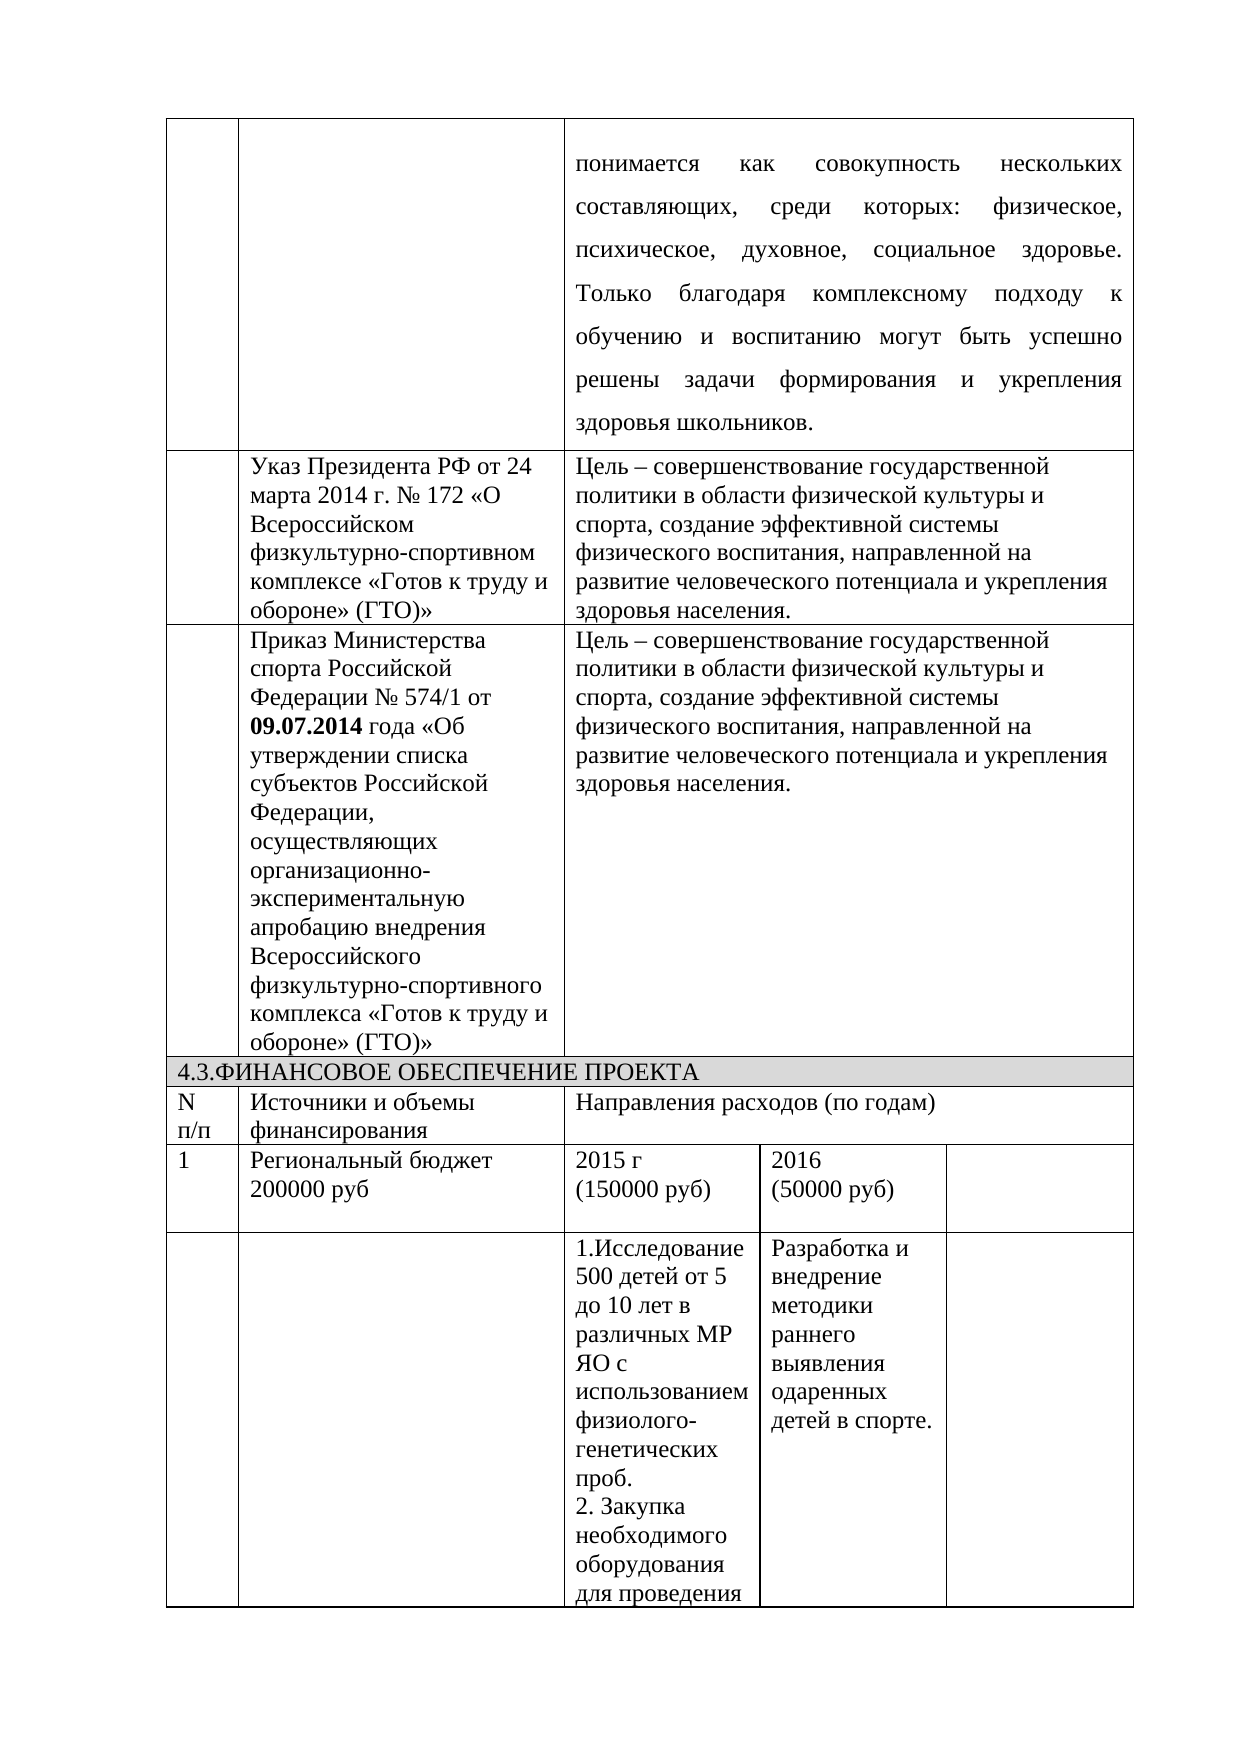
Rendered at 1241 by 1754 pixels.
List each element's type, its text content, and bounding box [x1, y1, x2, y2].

table_cell 2015 г (150000 руб) [565, 1145, 759, 1232]
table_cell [565, 119, 1133, 450]
table_cell 2016 (50000 руб) [761, 1145, 946, 1232]
table_cell Цель – совершенствование государственной политики в области физической культуры и спорта, создание эффективной системы физического воспитания, направленной на развитие человеческого потенциала и укрепления здоровья населения. [565, 625, 1133, 1056]
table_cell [565, 1233, 759, 1606]
table_cell 4.3.ФИНАНСОВОЕ ОБЕСПЕЧЕНИЕ ПРОЕКТА [167, 1057, 1133, 1086]
table_cell [947, 1145, 1133, 1232]
table_cell Источники и объемы финансирования [239, 1087, 564, 1144]
table_cell [239, 1233, 564, 1606]
table_cell [167, 1233, 238, 1606]
table_cell 1 [167, 1145, 238, 1232]
table_cell [947, 1233, 1133, 1606]
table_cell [239, 119, 564, 450]
table_cell N п/п [167, 1087, 238, 1144]
table_cell Цель – совершенствование государственной политики в области физической культуры и спорта, создание эффективной системы физического воспитания, направленной на развитие человеческого потенциала и укрепления здоровья населения. [565, 451, 1133, 624]
table_cell Направления расходов (по годам) [565, 1087, 1133, 1144]
table_cell Региональный бюджет 200000 руб [239, 1145, 564, 1232]
table_cell [167, 119, 238, 450]
table_cell Приказ Министерства спорта Российской Федерации № 574/1 от 09.07.2014 года «Об утверждении списка субъектов Российской Федерации, осуществляющих организационно-экспериментальную апробацию внедрения Всероссийского физкультурно-спортивного комплекса «Готов к труду и обороне» (ГТО)» [239, 625, 564, 1056]
table_cell Указ Президента РФ от 24 марта 2014 г. № 172 «О Всероссийском физкультурно-спортивном комплексе «Готов к труду и обороне» (ГТО)» [239, 451, 564, 624]
table_cell [167, 625, 238, 1056]
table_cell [761, 1233, 946, 1606]
table_cell [167, 451, 238, 624]
